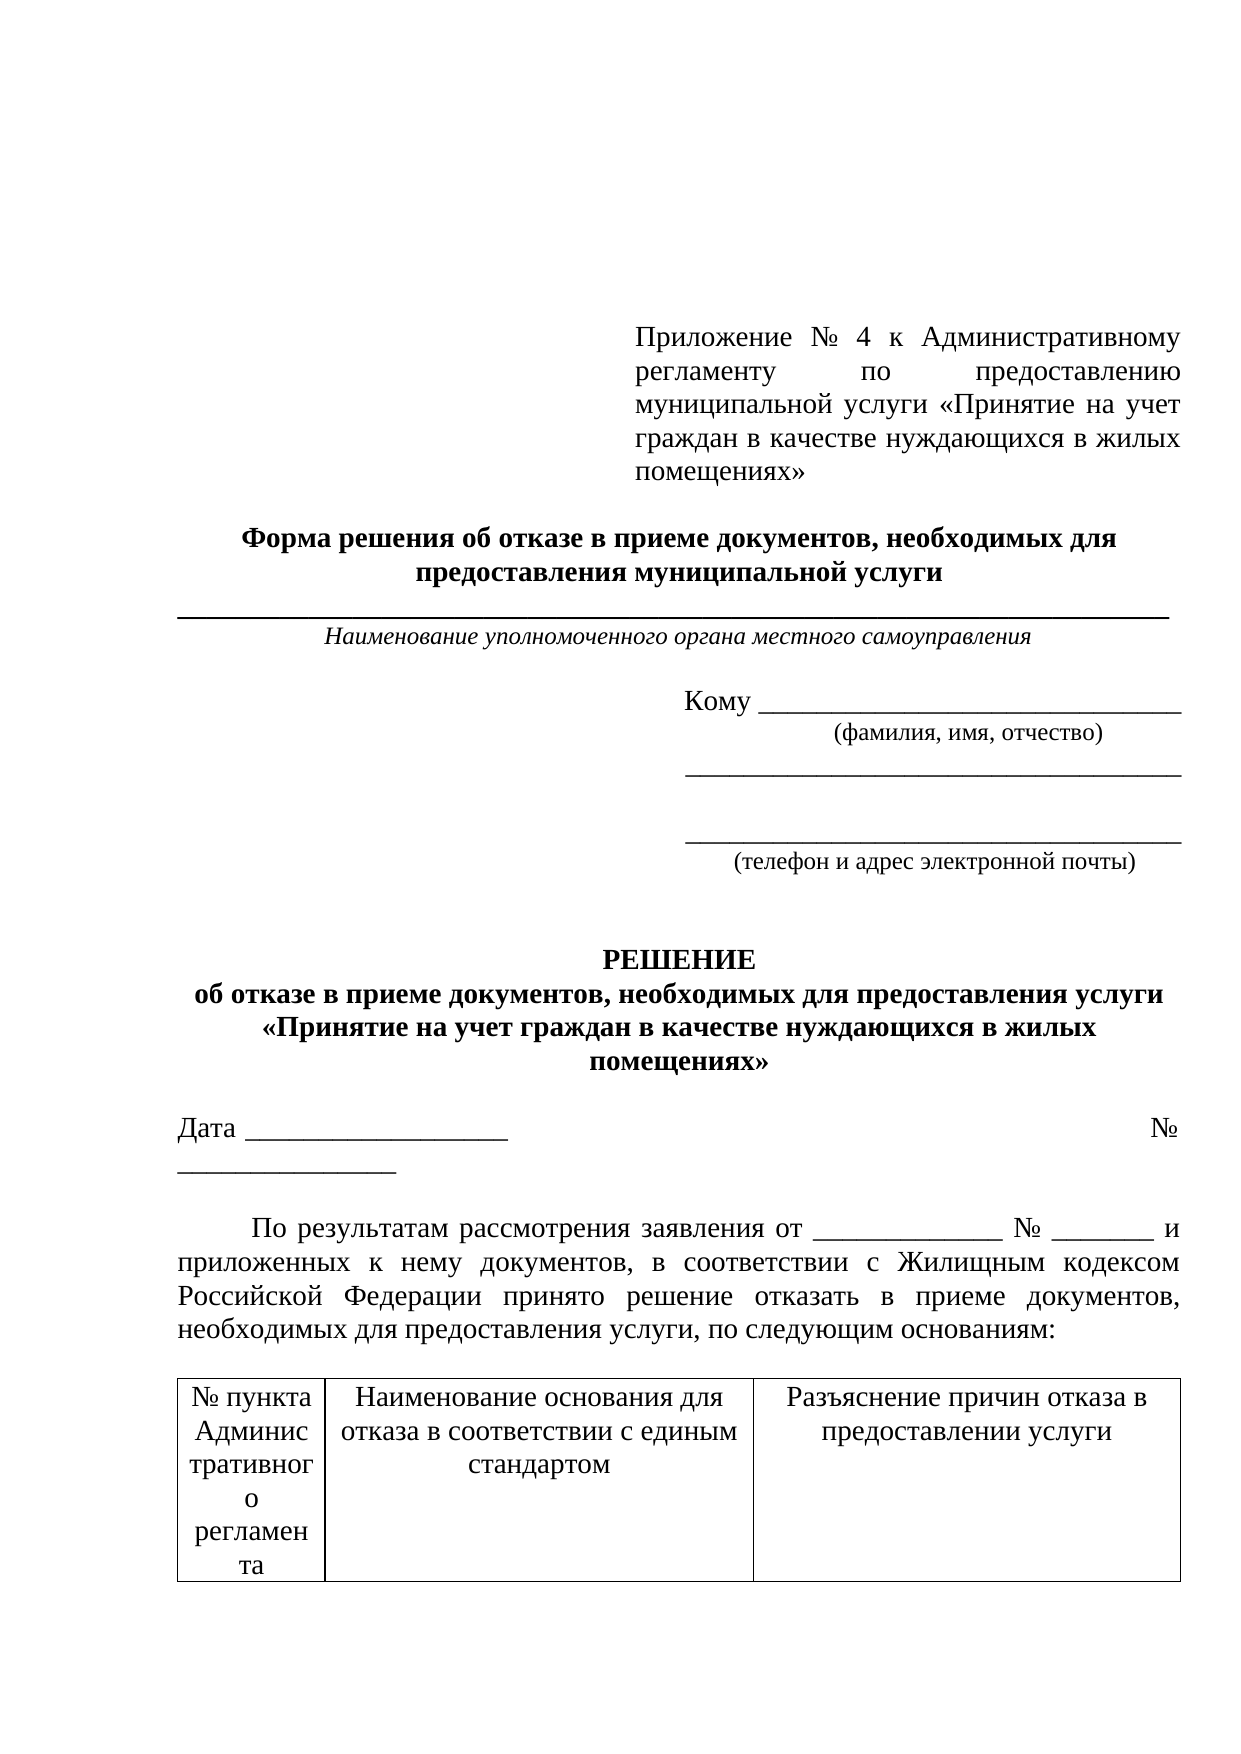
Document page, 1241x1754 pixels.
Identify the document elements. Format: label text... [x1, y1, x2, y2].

text __________________________________ [177, 813, 1181, 846]
table_header Наименование основания для отказа в соответствии с единым стандартом [326, 1379, 753, 1581]
text (телефон и адрес электронной почты) [177, 846, 1181, 875]
text Приложение № 4 к Административному регламенту по предоставлению муниципальной услуги «Принятие на учет граждан в качестве нуждающихся в жилых помещениях» [635, 319, 1181, 487]
text РЕШЕНИЕ [177, 942, 1181, 976]
text ____________________________________________________________________ [177, 588, 1181, 621]
table_header № пункта Административного регламента [178, 1379, 324, 1581]
text Форма решения об отказе в приеме документов, необходимых для предоставления муниципальной услуги [177, 521, 1181, 588]
text По результатам рассмотрения заявления от _____________ № _______ и приложенных к нему документов, в соответствии с Жилищным кодексом Российской Федерации принято решение отказать в приеме документов, необходимых для предоставления услуги, по следующим основаниям: [177, 1211, 1181, 1345]
text __________________________________ [177, 746, 1181, 779]
text Наименование уполномоченного органа местного самоуправления [177, 621, 1181, 650]
text Кому _____________________________ [177, 683, 1181, 717]
text об отказе в приеме документов, необходимых для предоставления услуги «Принятие на учет граждан в качестве нуждающихся в жилых помещениях» [177, 976, 1181, 1076]
text Дата __________________ № _______________ [177, 1110, 1181, 1177]
text (фамилия, имя, отчество) [177, 717, 1181, 746]
table_header Разъяснение причин отказа в предоставлении услуги [754, 1379, 1180, 1581]
